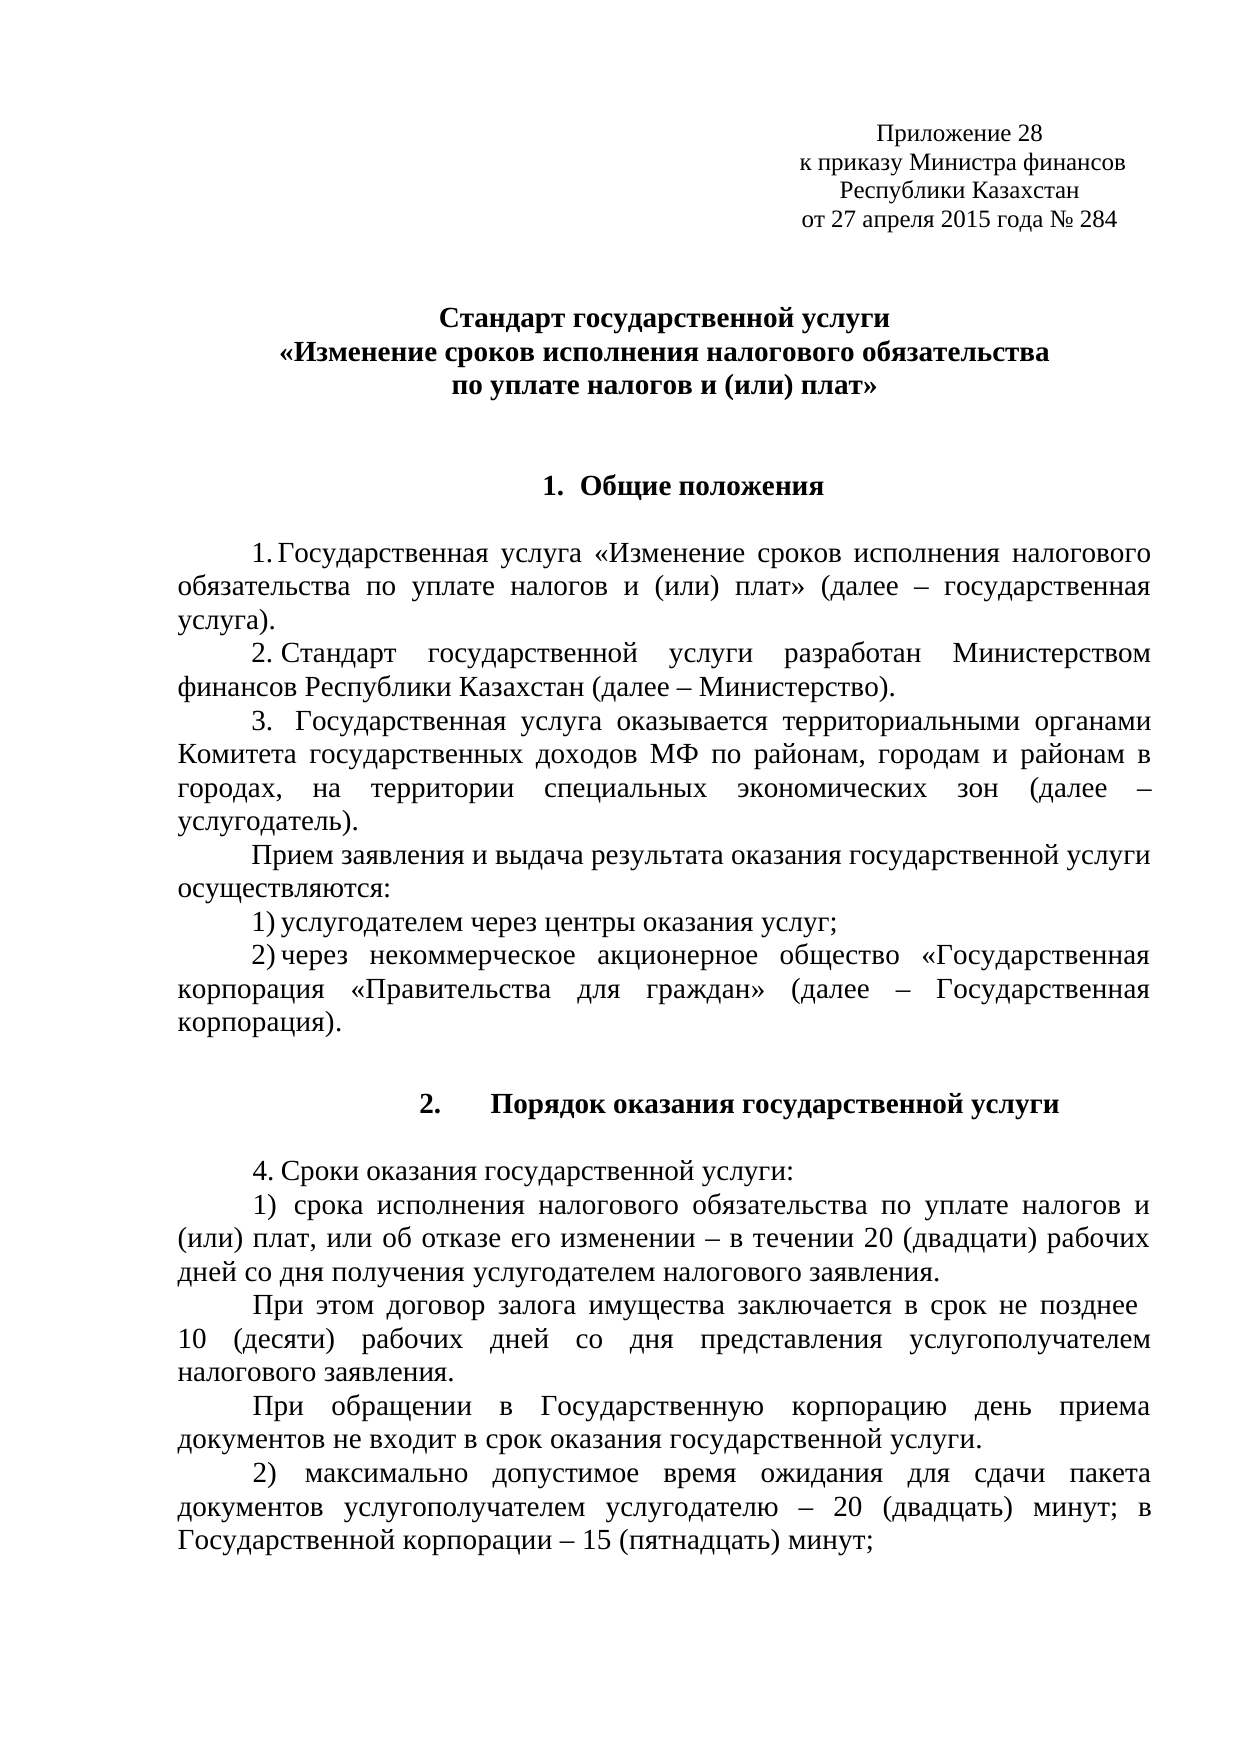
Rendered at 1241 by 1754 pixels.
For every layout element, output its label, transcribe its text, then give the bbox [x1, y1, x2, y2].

text по уплате налогов и (или) плат» [177, 367, 1152, 401]
text При этом договор залога имущества заключается в срок не позднее 10 (десяти) рабочих дней со дня представления услугополучателем налогового заявления. [177, 1287, 1152, 1388]
text Республики Казахстан [767, 176, 1152, 204]
text Стандарт государственной услуги [177, 300, 1152, 334]
list Стандарт государственной услуги разработан Министерством финансов Республики Казахстан (далее – Министерство). [177, 636, 1152, 703]
text При обращении в Государственную корпорацию день приема документов не входит в срок оказания государственной услуги. [177, 1388, 1152, 1455]
text Приложение 28 [767, 118, 1152, 147]
list через некоммерческое акционерное общество «Государственная корпорация «Правительства для граждан» (далее – Государственная корпорация). [177, 937, 1152, 1038]
text к приказу Министра финансов [767, 147, 1152, 176]
text от 27 апреля 2015 года № 284 [767, 204, 1152, 233]
list Общие положения [215, 468, 1152, 501]
list Государственная услуга «Изменение сроков исполнения налогового обязательства по уплате налогов и (или) плат» (далее – государственная услуга). [177, 535, 1152, 636]
list Государственная услуга оказывается территориальными органами Комитета государственных доходов МФ по районам, городам и районам в городах, на территории специальных экономических зон (далее – услугодатель). [177, 703, 1152, 837]
list Порядок оказания государственной услуги [252, 1086, 1152, 1120]
list срока исполнения налогового обязательства по уплате налогов и (или) плат, или об отказе его изменении – в течении 20 (двадцати) рабочих дней со дня получения услугодателем налогового заявления. [177, 1187, 1152, 1287]
list услугодателем через центры оказания услуг; [177, 904, 1152, 937]
text «Изменение сроков исполнения налогового обязательства [177, 334, 1152, 367]
text Прием заявления и выдача результата оказания государственной услуги осуществляются: [177, 837, 1152, 904]
list максимально допустимое время ожидания для сдачи пакета документов услугополучателем услугодателю – 20 (двадцать) минут; в Государственной корпорации – 15 (пятнадцать) минут; [177, 1455, 1152, 1556]
list Сроки оказания государственной услуги: [177, 1153, 1152, 1187]
